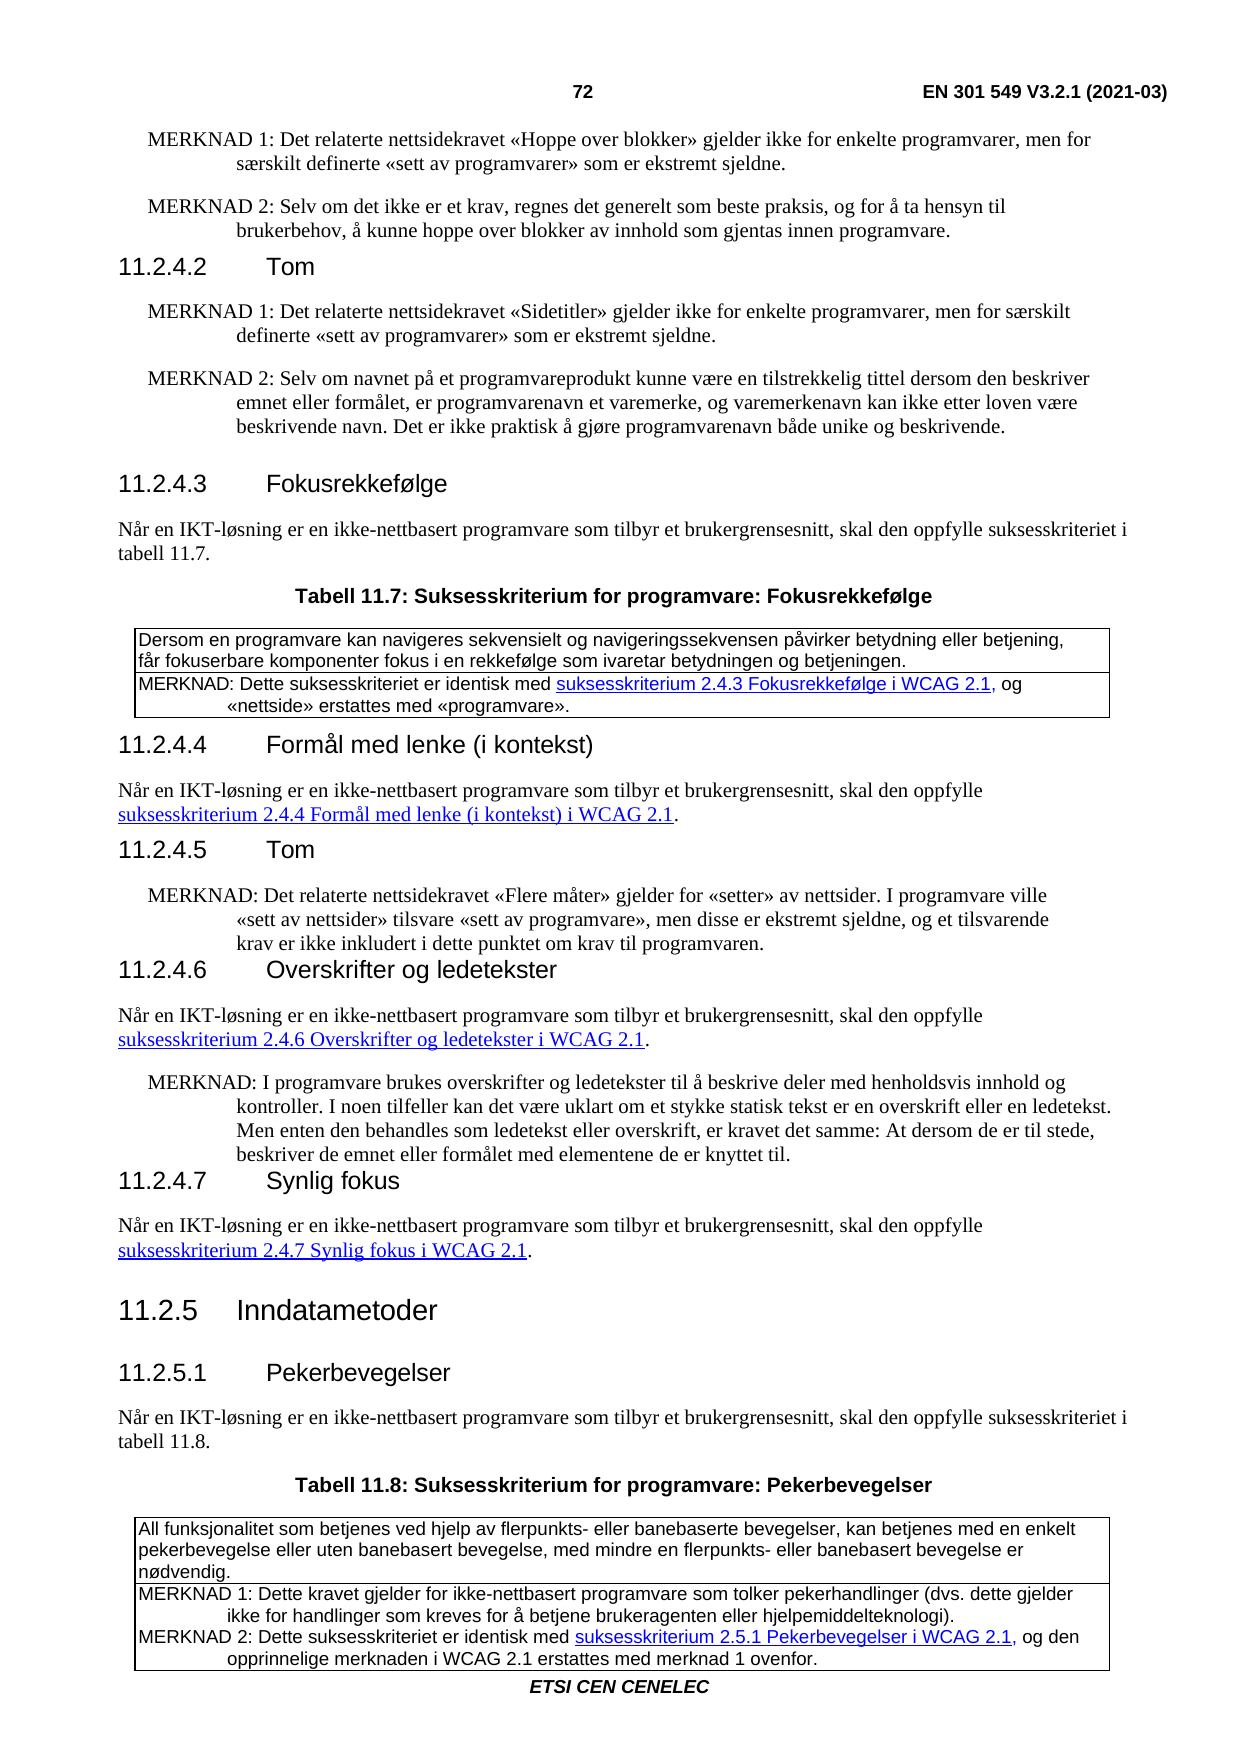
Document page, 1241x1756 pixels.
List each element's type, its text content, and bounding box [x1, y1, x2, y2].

text Tabell 11.8: Suksesskriterium for programvare: Pekerbevegelser [60, 1472, 1167, 1496]
text MERKNAD 2: Selv om navnet på et programvareprodukt kunne være en tilstrekkelig tittel dersom den beskriver emnet eller formålet, er programvarenavn et varemerke, og varemerkenavn kan ikke etter loven være beskrivende navn. Det er ikke praktisk å gjøre programvarenavn både unike og beskrivende. [147, 366, 1120, 438]
subtitle Tom [118, 836, 1167, 864]
subtitle Overskrifter og ledetekster [118, 955, 1167, 984]
text Når en IKT-løsning er en ikke-nettbasert programvare som tilbyr et brukergrensesnitt, skal den oppfylle suksesskriteriet i tabell 11.8. [118, 1405, 1167, 1453]
subtitle Fokusrekkefølge [118, 469, 1167, 498]
table_cell MERKNAD: Dette suksesskriteriet er identisk med suksesskriterium 2.4.3 Fokusrekkefølge i WCAG 2.1, og «nettside» erstattes med «programvare». [136, 673, 1109, 717]
text MERKNAD 1: Det relaterte nettsidekravet «Sidetitler» gjelder ikke for enkelte programvarer, men for særskilt definerte «sett av programvarer» som er ekstremt sjeldne. [147, 299, 1120, 347]
text Tabell 11.7: Suksesskriterium for programvare: Fokusrekkefølge [60, 583, 1167, 607]
text MERKNAD: Det relaterte nettsidekravet «Flere måter» gjelder for «setter» av nettsider. I programvare ville «sett av nettsider» tilsvare «sett av programvare», men disse er ekstremt sjeldne, og et tilsvarende krav er ikke inkludert i dette punktet om krav til programvaren. [147, 883, 1091, 955]
table_header Dersom en programvare kan navigeres sekvensielt og navigeringssekvensen påvirker betydning eller betjening, får fokuserbare komponenter fokus i en rekkefølge som ivaretar betydningen og betjeningen. [136, 629, 1109, 672]
text MERKNAD 1: Det relaterte nettsidekravet «Hoppe over blokker» gjelder ikke for enkelte programvarer, men for særskilt definerte «sett av programvarer» som er ekstremt sjeldne. [147, 127, 1120, 175]
subtitle Inndatametoder [118, 1293, 1167, 1326]
text MERKNAD: I programvare brukes overskrifter og ledetekster til å beskrive deler med henholdsvis innhold og kontroller. I noen tilfeller kan det være uklart om et stykke statisk tekst er en overskrift eller en ledetekst. Men enten den behandles som ledetekst eller overskrift, er kravet det samme: At dersom de er til stede, beskriver de emnet eller formålet med elementene de er knyttet til. [147, 1070, 1121, 1166]
text Når en IKT-løsning er en ikke-nettbasert programvare som tilbyr et brukergrensesnitt, skal den oppfylle suksesskriterium 2.4.6 Overskrifter og ledetekster i WCAG 2.1. [118, 1003, 1120, 1051]
table_cell MERKNAD 2: Dette suksesskriteriet er identisk med suksesskriterium 2.5.1 Pekerbevegelser i WCAG 2.1, og den opprinnelige merknaden i WCAG 2.1 erstattes med merknad 1 ovenfor. [136, 1627, 1109, 1669]
subtitle Pekerbevegelser [118, 1358, 1167, 1387]
subtitle Formål med lenke (i kontekst) [118, 730, 1167, 759]
subtitle Synlig fokus [118, 1166, 1167, 1195]
text MERKNAD 2: Selv om det ikke er et krav, regnes det generelt som beste praksis, og for å ta hensyn til brukerbehov, å kunne hoppe over blokker av innhold som gjentas innen programvare. [147, 194, 1115, 242]
table_cell MERKNAD 1: Dette kravet gjelder for ikke-nettbasert programvare som tolker pekerhandlinger (dvs. dette gjelder ikke for handlinger som kreves for å betjene brukeragenten eller hjelpemiddelteknologi). [136, 1584, 1109, 1627]
text Når en IKT-løsning er en ikke-nettbasert programvare som tilbyr et brukergrensesnitt, skal den oppfylle suksesskriterium 2.4.4 Formål med lenke (i kontekst) i WCAG 2.1. [118, 778, 1120, 826]
text Når en IKT-løsning er en ikke-nettbasert programvare som tilbyr et brukergrensesnitt, skal den oppfylle suksesskriteriet i tabell 11.7. [118, 517, 1167, 565]
table_header All funksjonalitet som betjenes ved hjelp av flerpunkts- eller banebaserte bevegelser, kan betjenes med en enkelt pekerbevegelse eller uten banebasert bevegelse, med mindre en flerpunkts- eller banebasert bevegelse er nødvendig. [136, 1518, 1109, 1583]
text Når en IKT-løsning er en ikke-nettbasert programvare som tilbyr et brukergrensesnitt, skal den oppfylle suksesskriterium 2.4.7 Synlig fokus i WCAG 2.1. [118, 1213, 1120, 1262]
subtitle Tom [118, 252, 1167, 280]
